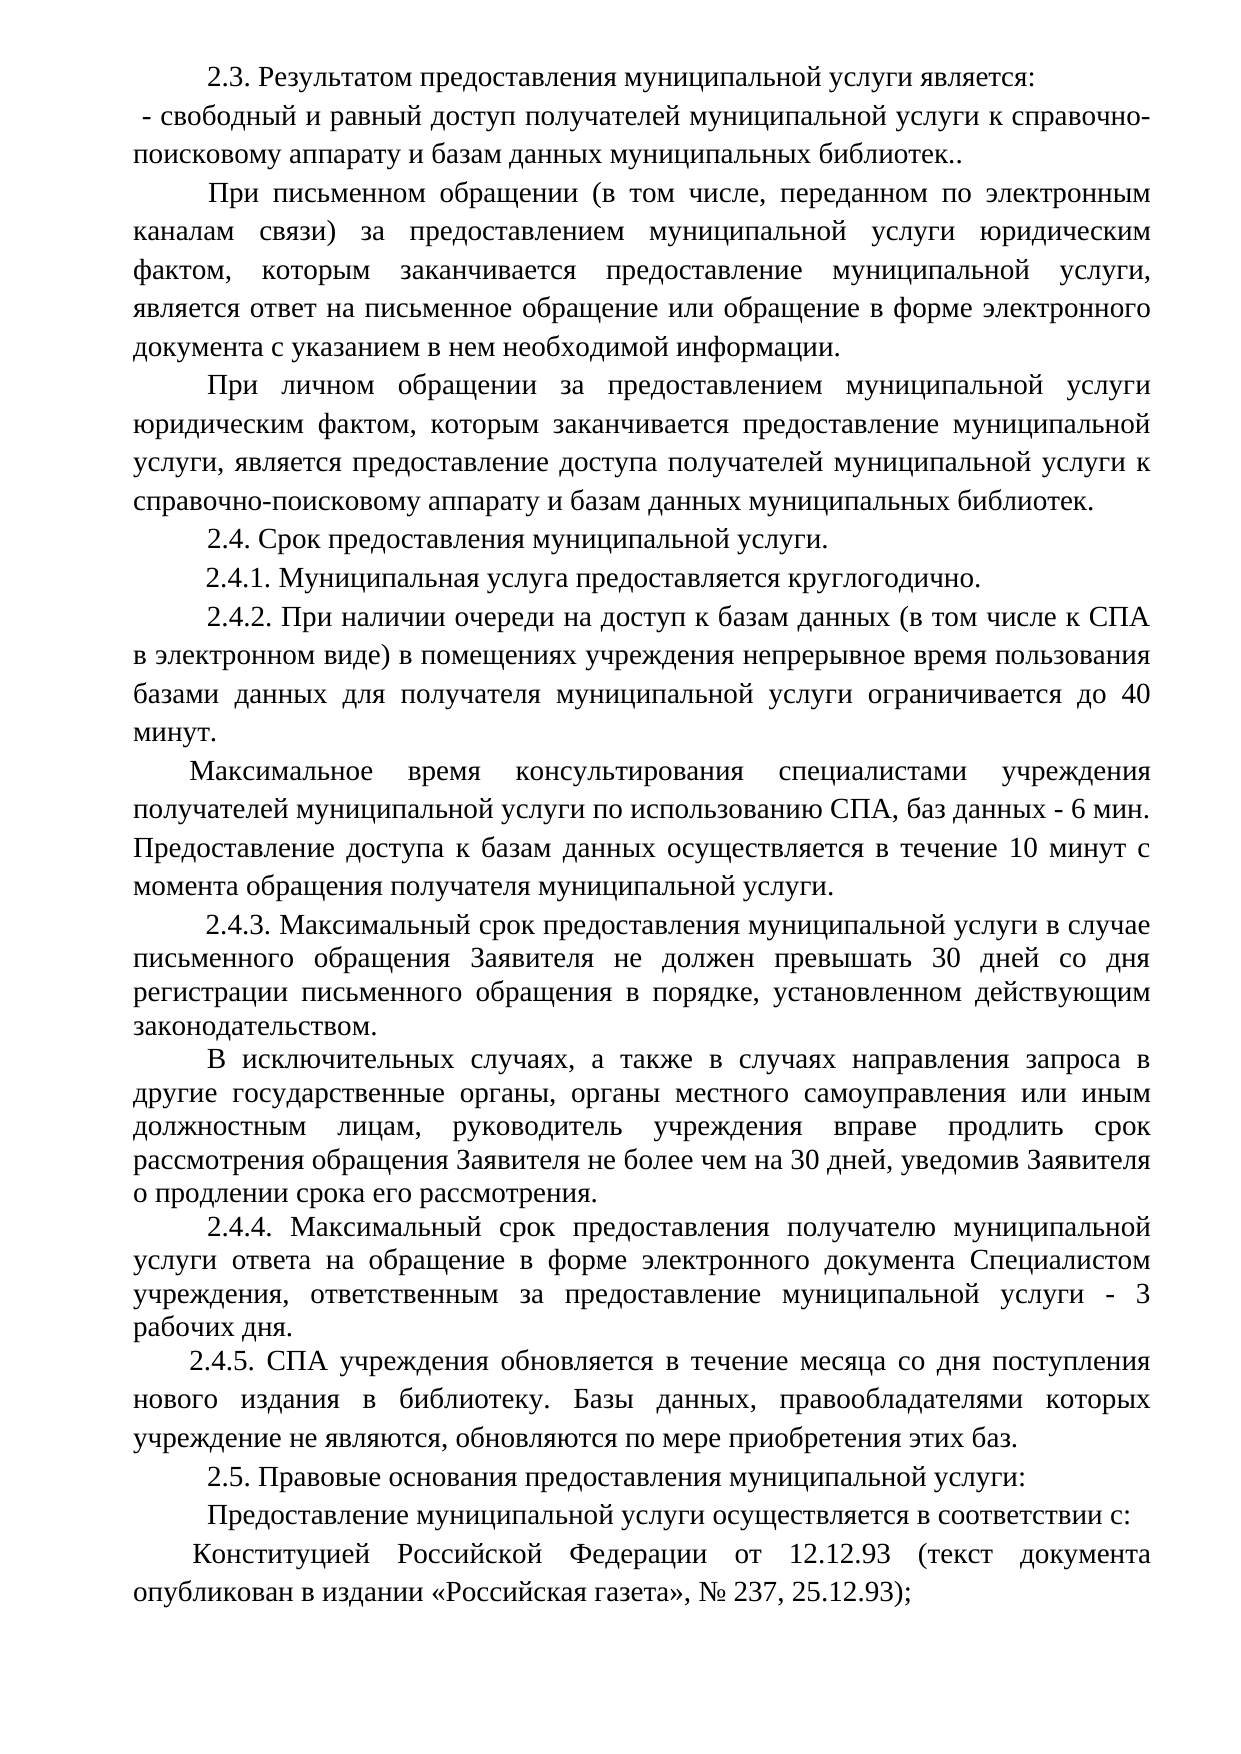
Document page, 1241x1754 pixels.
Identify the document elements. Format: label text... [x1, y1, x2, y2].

text - свободный и равный доступ получателей муниципальной услуги к справочно-поисковому аппарату и базам данных муниципальных библиотек.. [133, 98, 1152, 170]
text 2.3. Результатом предоставления муниципальной услуги является: [133, 59, 1152, 93]
text 2.4.3. Максимальный срок предоставления муниципальной услуги в случае письменного обращения Заявителя не должен превышать 30 дней со дня регистрации письменного обращения в порядке, установленном действующим законодательством. [133, 907, 1152, 1041]
text 2.4. Срок предоставления муниципальной услуги. [133, 522, 1152, 555]
text Максимальное время консультирования специалистами учреждения получателей муниципальной услуги по использованию СПА, баз данных - 6 мин. Предоставление доступа к базам данных осуществляется в течение 10 минут с момента обращения получателя муниципальной услуги. [133, 753, 1152, 902]
text 2.4.5. СПА учреждения обновляется в течение месяца со дня поступления нового издания в библиотеку. Базы данных, правообладателями которых учреждение не являются, обновляются по мере приобретения этих баз. [133, 1343, 1152, 1454]
text 2.4.2. При наличии очереди на доступ к базам данных (в том числе к СПА в электронном виде) в помещениях учреждения непрерывное время пользования базами данных для получателя муниципальной услуги ограничивается до 40 минут. [133, 599, 1152, 748]
text При личном обращении за предоставлением муниципальной услуги юридическим фактом, которым заканчивается предоставление муниципальной услуги, является предоставление доступа получателей муниципальной услуги к справочно-поисковому аппарату и базам данных муниципальных библиотек. [133, 367, 1152, 517]
text Конституцией Российской Федерации от 12.12.93 (текст документа опубликован в издании «Российская газета», № 237, 25.12.93); [133, 1536, 1152, 1608]
text В исключительных случаях, а также в случаях направления запроса в другие государственные органы, органы местного самоуправления или иным должностным лицам, руководитель учреждения вправе продлить срок рассмотрения обращения Заявителя не более чем на 30 дней, уведомив Заявителя о продлении срока его рассмотрения. [133, 1041, 1152, 1209]
text 2.4.4. Максимальный срок предоставления получателю муниципальной услуги ответа на обращение в форме электронного документа Специалистом учреждения, ответственным за предоставление муниципальной услуги - 3 рабочих дня. [133, 1209, 1152, 1343]
text 2.5. Правовые основания предоставления муниципальной услуги: [133, 1459, 1152, 1492]
text 2.4.1. Муниципальная услуга предоставляется круглогодично. [133, 560, 1152, 594]
text При письменном обращении (в том числе, переданном по электронным каналам связи) за предоставлением муниципальной услуги юридическим фактом, которым заканчивается предоставление муниципальной услуги, является ответ на письменное обращение или обращение в форме электронного документа с указанием в нем необходимой информации. [133, 175, 1152, 362]
text Предоставление муниципальной услуги осуществляется в соответствии с: [133, 1497, 1152, 1531]
